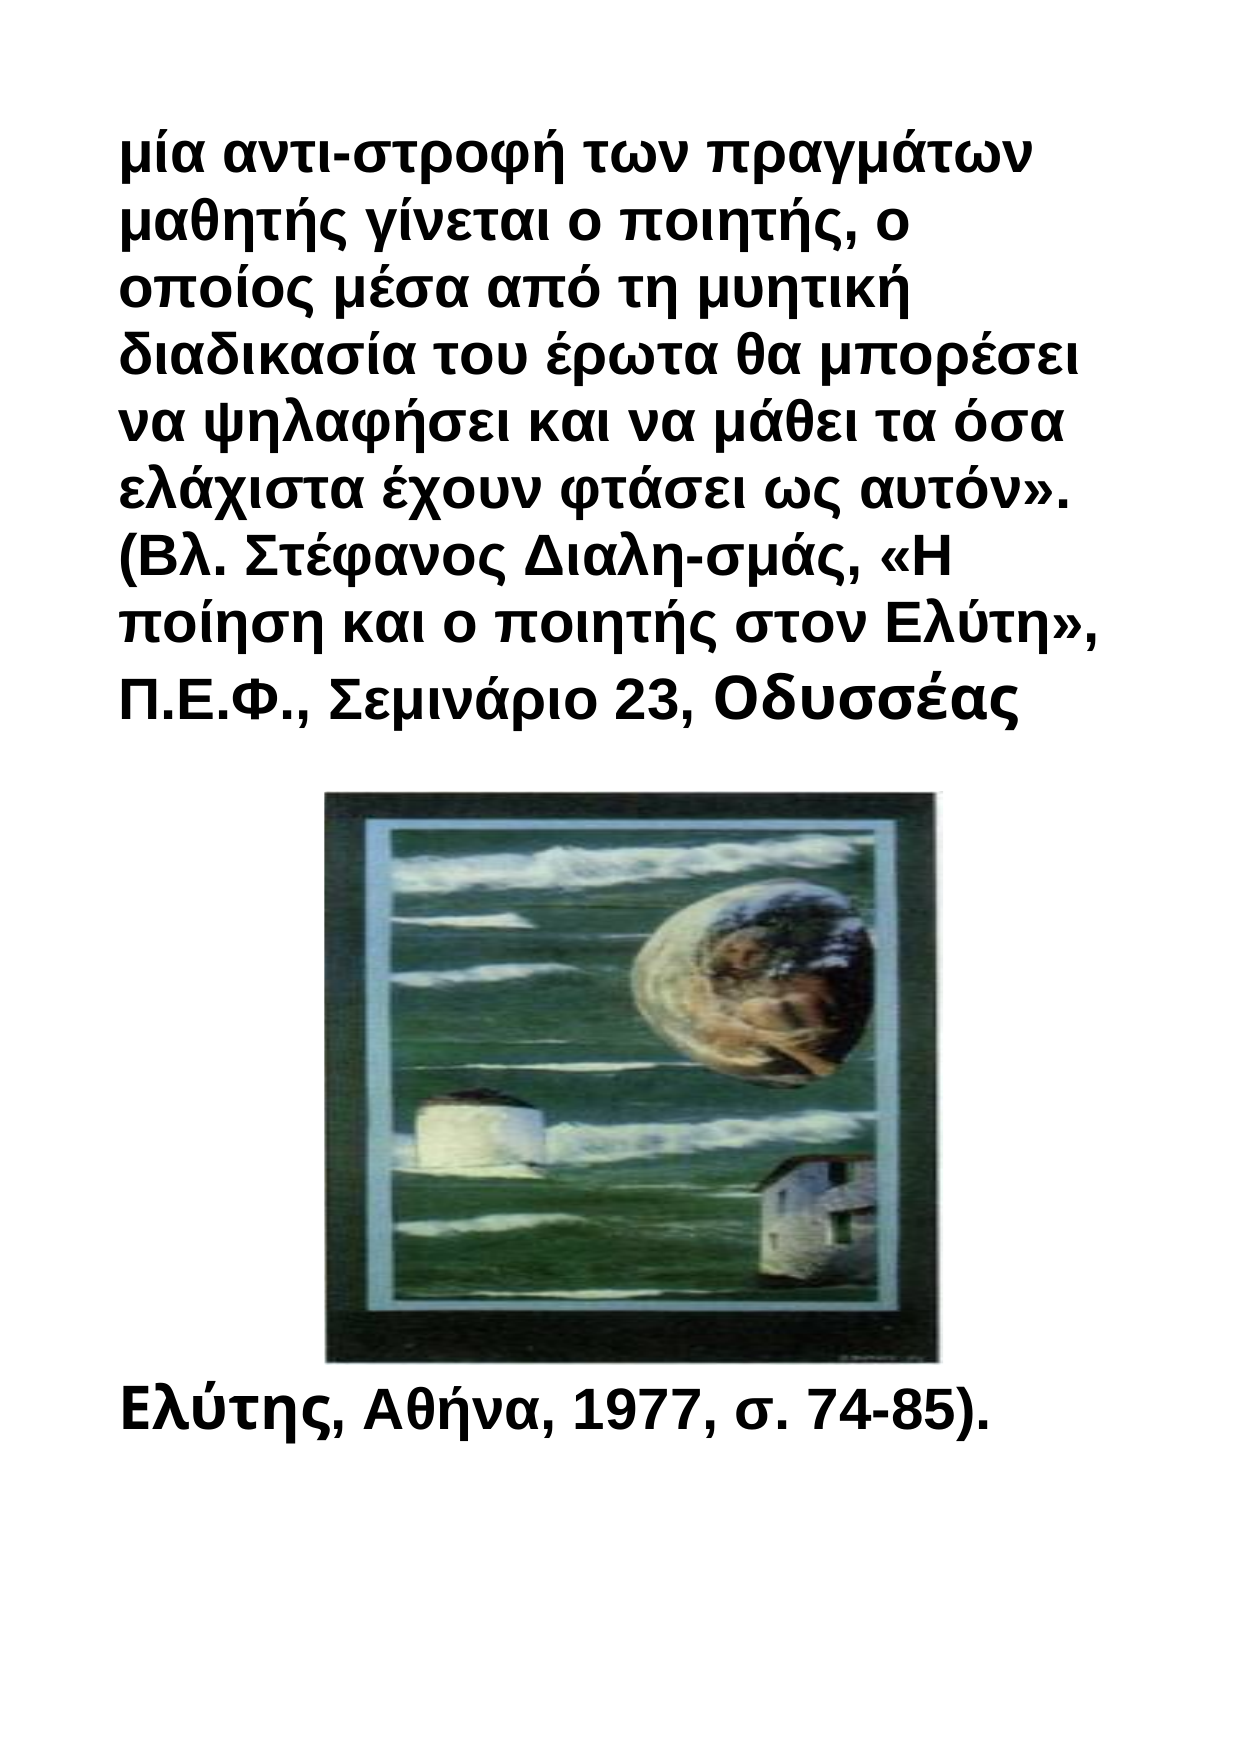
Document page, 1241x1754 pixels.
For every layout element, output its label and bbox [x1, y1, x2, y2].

picture [324, 791, 944, 1365]
text [118, 118, 1122, 1447]
